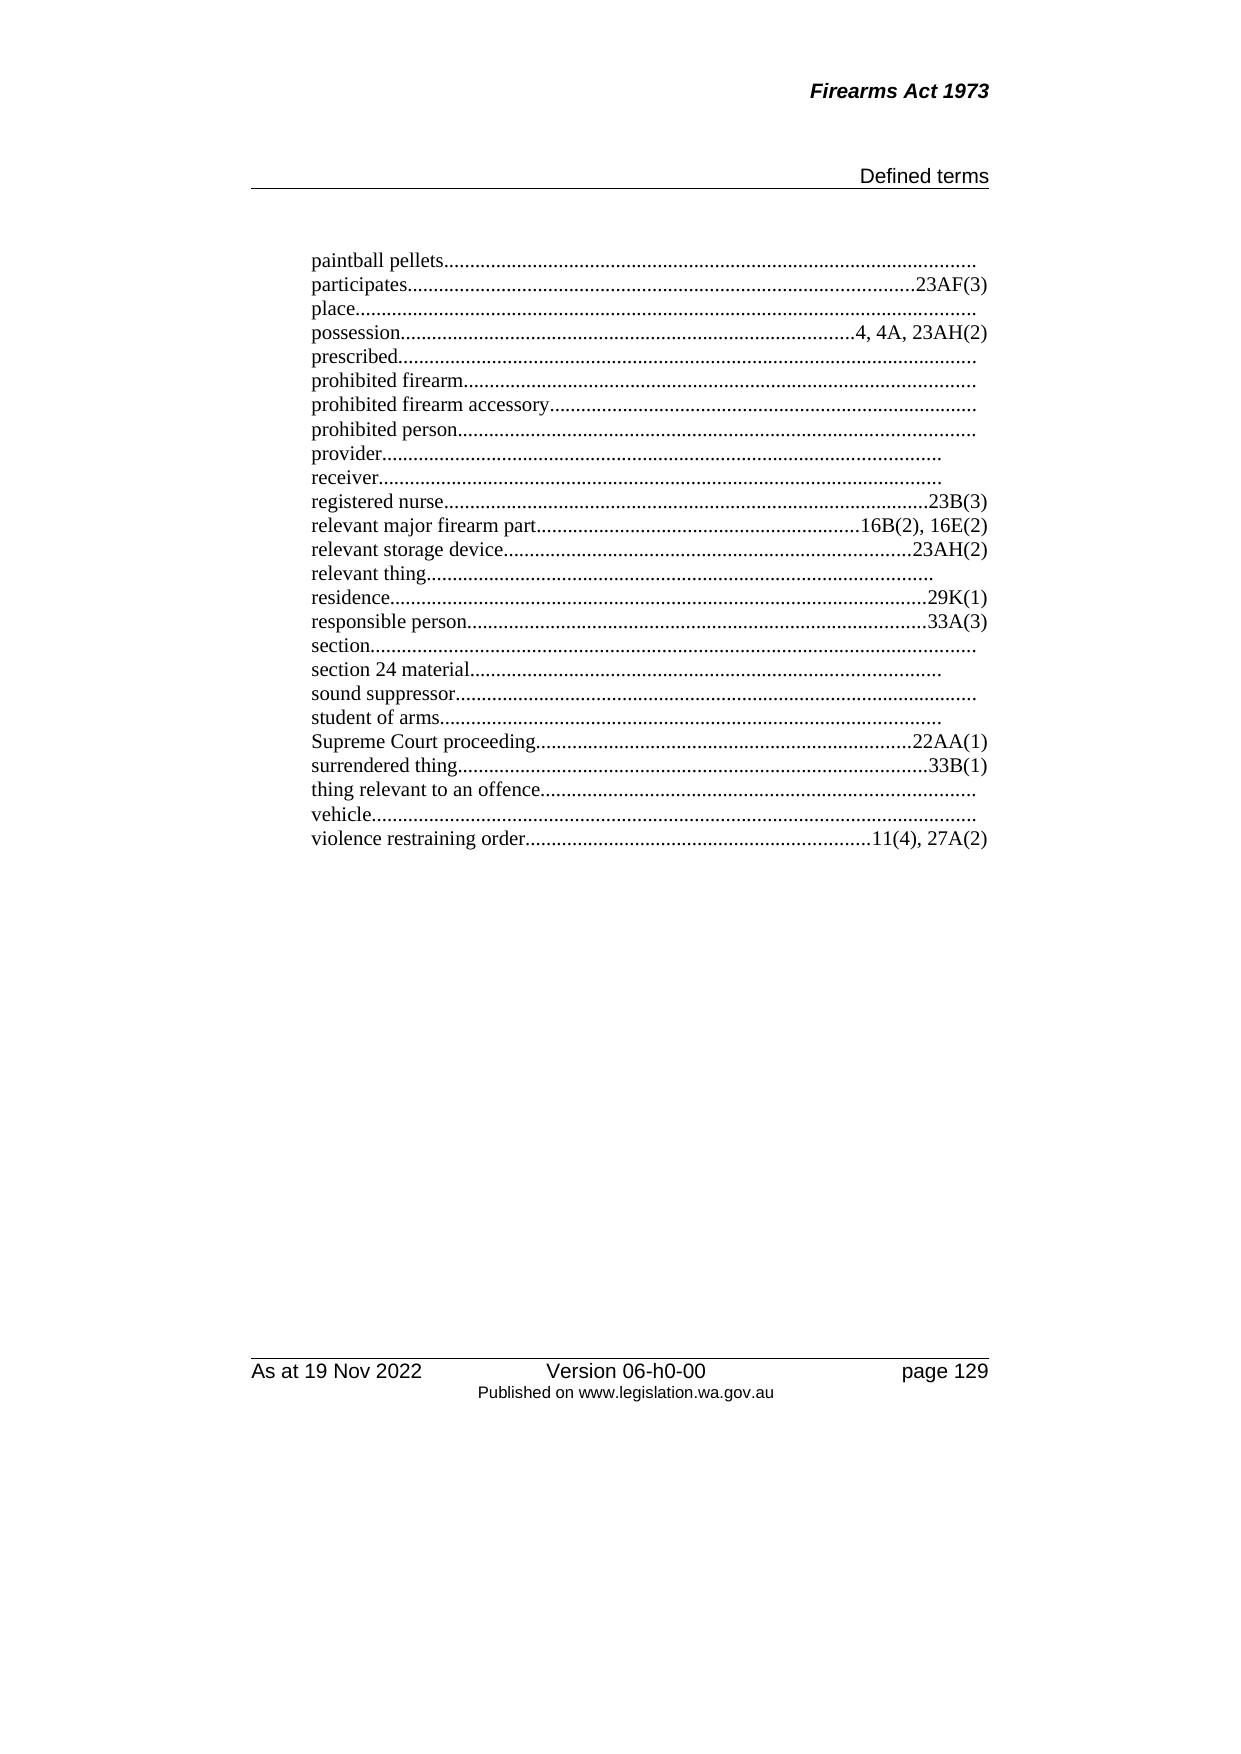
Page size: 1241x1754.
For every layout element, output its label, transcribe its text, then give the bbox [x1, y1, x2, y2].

text sound suppressor 4 [311, 681, 929, 705]
text prohibited firearm 4 [311, 368, 929, 392]
text prescribed 4 [311, 344, 929, 368]
text section 24 material 22(1) [311, 657, 929, 681]
text section 4 [311, 633, 929, 657]
text registered nurse 23B(3) [311, 489, 929, 513]
text residence 29K(1) [311, 585, 929, 609]
text relevant thing 29J(3) [311, 561, 929, 585]
text participates 23AF(3) [311, 272, 929, 296]
text possession 4, 4A, 23AH(2) [311, 320, 929, 344]
text thing relevant to an offence 4 [311, 777, 929, 801]
text prohibited person 4 [311, 416, 929, 441]
text relevant major firearm part 16B(2), 16E(2) [311, 513, 929, 537]
text student of arms 15(4) [311, 705, 929, 729]
text violence restraining order 11(4), 27A(2) [311, 826, 929, 849]
text place 4 [311, 296, 929, 320]
text Supreme Court proceeding 22AA(1) [311, 729, 929, 753]
text paintball pellets 4 [311, 248, 929, 272]
text responsible person 33A(3) [311, 609, 929, 633]
text vehicle 4 [311, 801, 929, 826]
text prohibited firearm accessory 4 [311, 392, 929, 416]
text surrendered thing 33B(1) [311, 753, 929, 777]
text receiver 30(5) [311, 464, 929, 489]
text relevant storage device 23AH(2) [311, 537, 929, 561]
text provider 30(5) [311, 441, 929, 464]
